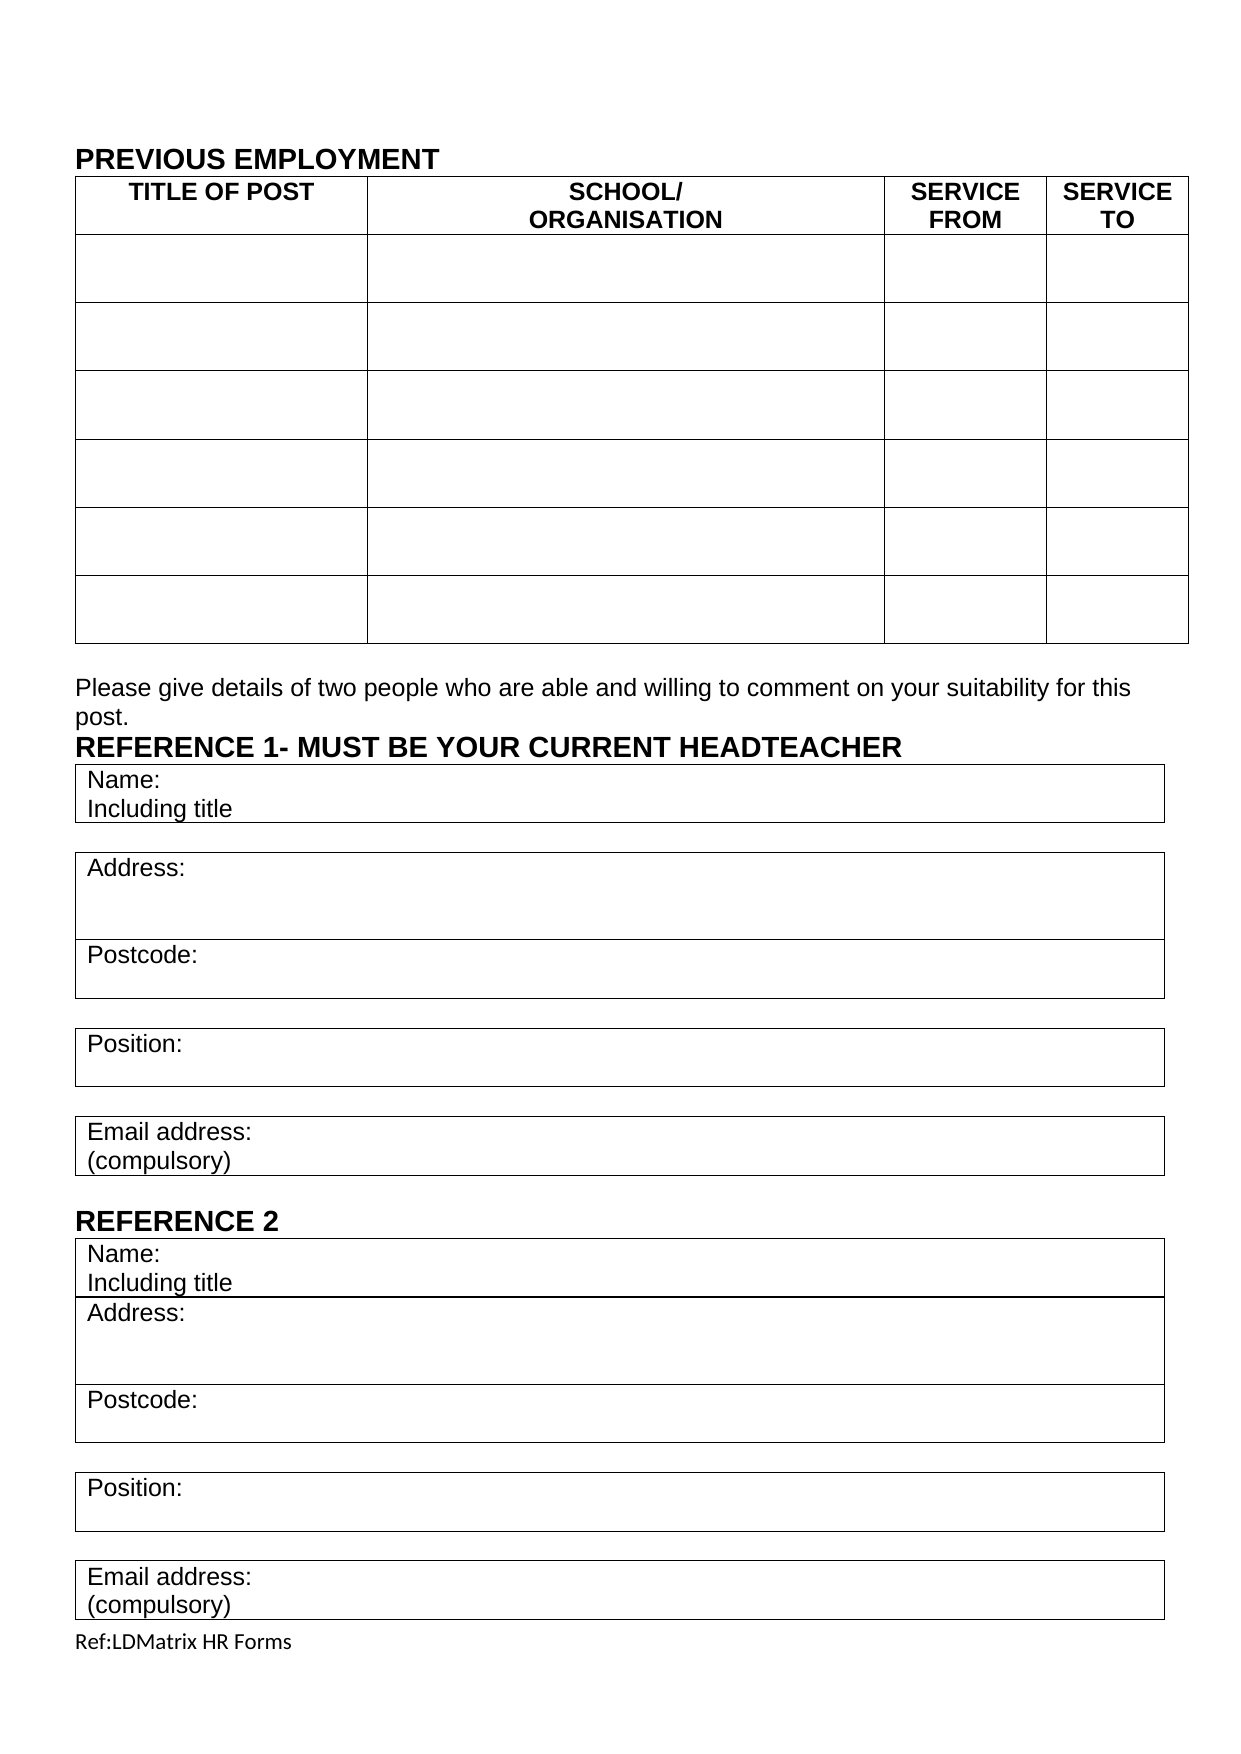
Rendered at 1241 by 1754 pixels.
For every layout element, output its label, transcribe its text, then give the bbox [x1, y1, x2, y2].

table_cell [885, 508, 1046, 575]
table_cell [1047, 576, 1188, 643]
table_cell [1047, 303, 1188, 370]
table_cell [885, 303, 1046, 370]
table_cell [1047, 235, 1188, 302]
table_cell [76, 576, 367, 643]
table_cell [368, 576, 884, 643]
table_header SERVICE FROM [885, 177, 1046, 234]
table_header Position: [76, 1473, 1164, 1531]
table_cell [76, 440, 367, 507]
table_cell [368, 303, 884, 370]
table_header Name: Including title [76, 1239, 1164, 1296]
table_cell [885, 371, 1046, 438]
table_cell [76, 303, 367, 370]
table_cell [368, 508, 884, 575]
table_cell [368, 371, 884, 438]
table_cell [76, 508, 367, 575]
table_cell [885, 576, 1046, 643]
text PREVIOUS EMPLOYMENT [75, 142, 1165, 176]
table_cell [368, 235, 884, 302]
table_cell [1047, 440, 1188, 507]
table_cell Address: [76, 1298, 1164, 1384]
text Please give details of two people who are able and willing to comment on your suitability for this post. [75, 673, 1165, 730]
table_header Email address: (compulsory) [76, 1117, 1164, 1174]
text REFERENCE 2 [75, 1204, 1165, 1238]
table_cell [1047, 508, 1188, 575]
table_cell [76, 235, 367, 302]
table_cell [1047, 371, 1188, 438]
table_header SERVICE TO [1047, 177, 1188, 234]
table_header Name: Including title [76, 765, 1164, 822]
table_cell Postcode: [76, 1385, 1164, 1442]
table_header Address: [76, 853, 1164, 939]
table_header SCHOOL/ ORGANISATION [368, 177, 884, 234]
table_cell [76, 371, 367, 438]
text REFERENCE 1- MUST BE YOUR CURRENT HEADTEACHER [75, 730, 1165, 764]
table_cell [885, 440, 1046, 507]
table_cell [368, 440, 884, 507]
table_header Email address: (compulsory) [76, 1561, 1164, 1619]
table_header TITLE OF POST [76, 177, 367, 234]
table_cell [885, 235, 1046, 302]
table_header Position: [76, 1029, 1164, 1086]
table_cell Postcode: [76, 940, 1164, 998]
